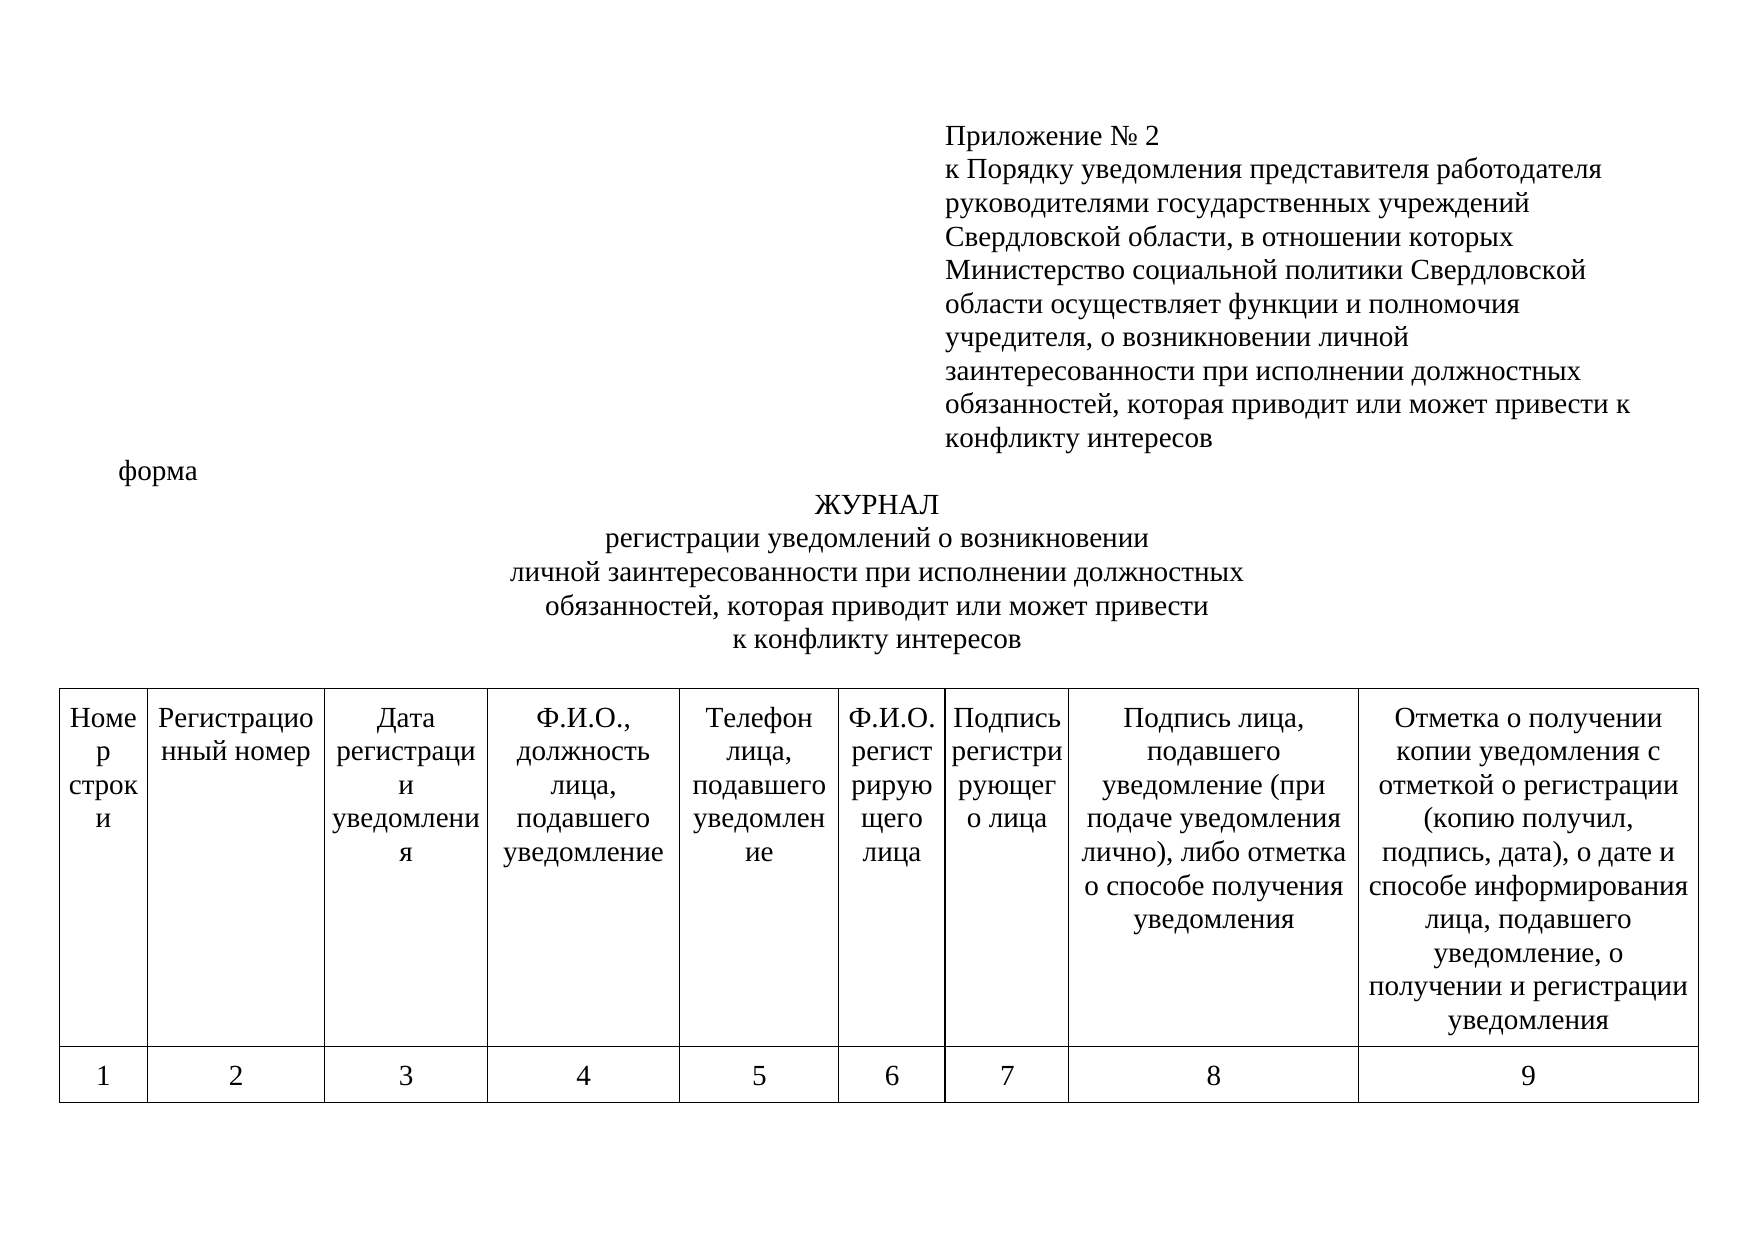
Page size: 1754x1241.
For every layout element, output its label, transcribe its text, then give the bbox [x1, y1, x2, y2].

table_cell 9 [1359, 1047, 1698, 1102]
text Приложение № 2 [945, 118, 1636, 152]
table_header Дата регистрации уведомления [325, 689, 487, 1046]
table_header Регистрационный номер [148, 689, 324, 1046]
text регистрации уведомлений о возникновении [118, 521, 1636, 554]
text форма [118, 453, 1636, 487]
text личной заинтересованности при исполнении должностных [118, 554, 1636, 588]
table_header Подпись регистрирующего лица [946, 689, 1068, 1046]
table_cell 1 [60, 1047, 147, 1102]
text обязанностей, которая приводит или может привести [118, 588, 1636, 621]
text к Порядку уведомления представителя работодателя руководителями государственных учреждений Свердловской области, в отношении которых Министерство социальной политики Свердловской области осуществляет функции и полномочия учредителя, о возникновении личной заинтересованности при исполнении должностных обязанностей, которая приводит или может привести к конфликту интересов [945, 152, 1636, 453]
table_header Подпись лица, подавшего уведомление (при подаче уведомления лично), либо отметка о способе получения уведомления [1069, 689, 1358, 1046]
table_header Ф.И.О., должность лица, подавшего уведомление [488, 689, 679, 1046]
table_cell 3 [325, 1047, 487, 1102]
table_cell 6 [839, 1047, 944, 1102]
table_header Номер строки [60, 689, 147, 1046]
table_header Ф.И.О. регистрирующего лица [839, 689, 944, 1046]
text ЖУРНАЛ [118, 487, 1636, 521]
table_header Отметка о получении копии уведомления с отметкой о регистрации (копию получил, подпись, дата), о дате и способе информирования лица, подавшего уведомление, о получении и регистрации уведомления [1359, 689, 1698, 1046]
table_cell 2 [148, 1047, 324, 1102]
text к конфликту интересов [118, 621, 1636, 655]
table_cell 5 [680, 1047, 838, 1102]
table_cell 4 [488, 1047, 679, 1102]
table_cell 7 [946, 1047, 1068, 1102]
table_cell 8 [1069, 1047, 1358, 1102]
table_header Телефон лица, подавшего уведомление [680, 689, 838, 1046]
